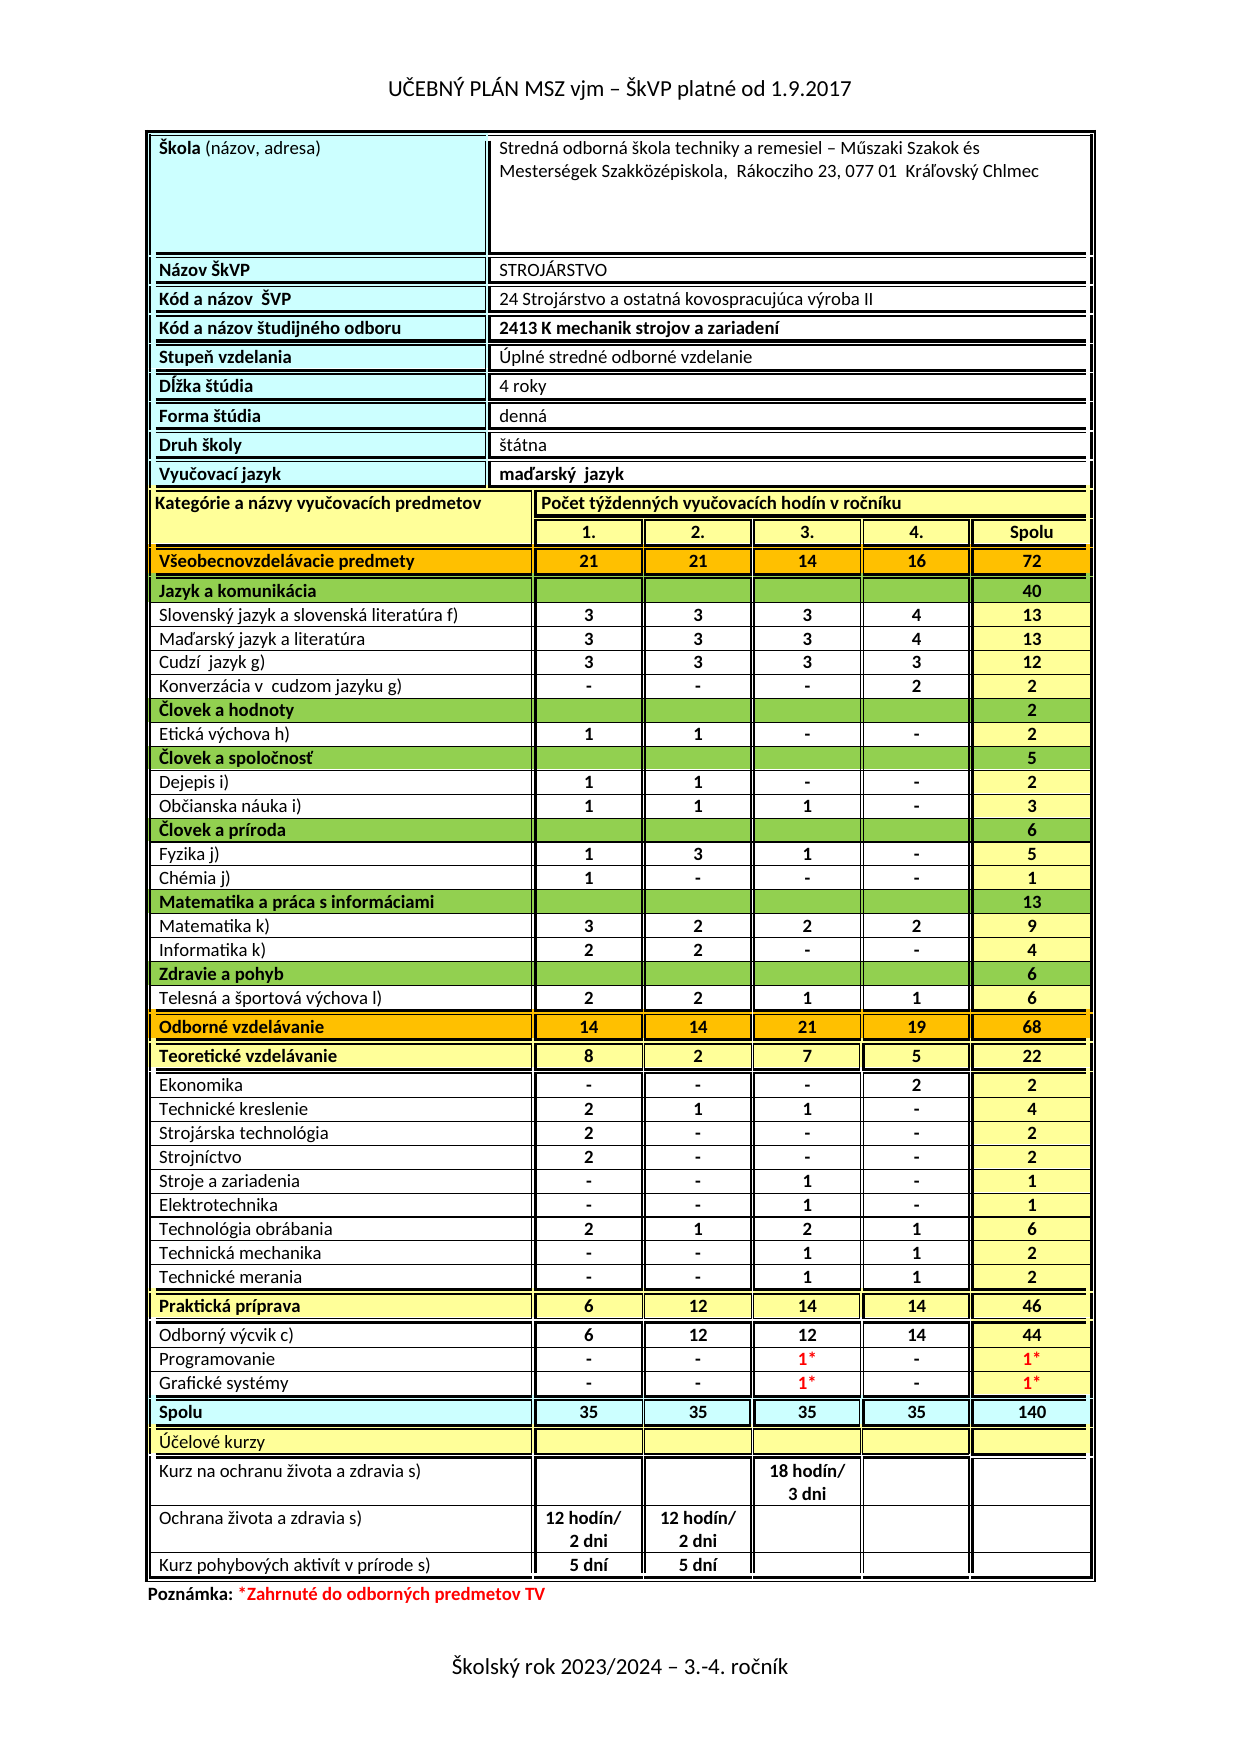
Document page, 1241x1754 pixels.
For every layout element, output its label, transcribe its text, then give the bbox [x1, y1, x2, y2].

table_cell [864, 699, 968, 722]
table_cell 1 [755, 1241, 860, 1264]
table_cell Strojárska technológia [151, 1122, 531, 1144]
table_cell - [755, 1074, 860, 1097]
table_cell 16 [864, 550, 968, 573]
table_cell 3 [537, 627, 641, 650]
table_cell Dĺžka štúdia [148, 369, 488, 398]
table_cell [755, 890, 860, 913]
table_cell Programovanie [151, 1348, 531, 1371]
table_cell Jazyk a komunikácia [148, 573, 534, 602]
table_cell 14 [864, 1324, 968, 1347]
table_cell [646, 819, 750, 841]
table_cell Kód a názov študijného odboru [148, 310, 488, 339]
table_cell 2413 K mechanik strojov a zariadení [488, 310, 1093, 339]
table_cell - [864, 1194, 968, 1216]
table_cell 2 [537, 1218, 641, 1240]
table_cell 1 [755, 843, 860, 865]
table_cell 12 [755, 1324, 860, 1347]
table_cell 2 [974, 1241, 1090, 1264]
table_cell 4 [974, 938, 1090, 961]
table_cell 8 [537, 1045, 642, 1067]
table_cell [864, 890, 968, 913]
table_cell [646, 1459, 750, 1505]
table_cell 21 [755, 1015, 860, 1038]
table_cell [864, 747, 968, 769]
table_cell 2 [974, 1146, 1090, 1168]
table_cell 1 [864, 986, 968, 1009]
table_cell [971, 1424, 1093, 1453]
table_cell [971, 1453, 1093, 1505]
table_cell - [646, 1265, 750, 1288]
table_cell [971, 1553, 1090, 1576]
table_cell 19 [864, 1015, 968, 1038]
table_cell 1 [755, 1098, 860, 1121]
table_cell 3 [864, 651, 968, 674]
table_header Stredná odborná škola techniky a remesiel – Műszaki Szakok és Mesterségek Szakközépiskola, Rákocziho 23, 077 01 Kráľovský Chlmec [488, 136, 1090, 252]
table_header Škola (názov, adresa) [148, 133, 488, 252]
table_cell 6 [974, 819, 1090, 841]
table_cell 40 [971, 573, 1093, 602]
table_cell [754, 1430, 860, 1453]
table_cell 3 [974, 795, 1090, 817]
table_cell 3 [755, 651, 860, 674]
table_cell 12 [646, 1324, 750, 1347]
table_cell 1 [646, 1218, 750, 1240]
table_cell - [755, 675, 860, 698]
table_cell 2 [974, 675, 1090, 698]
table_cell [755, 699, 860, 722]
table_cell [755, 962, 860, 985]
table_cell - [864, 843, 968, 865]
table_cell 5 [974, 747, 1090, 769]
table_cell Človek a hodnoty [151, 699, 531, 722]
table_cell Odborné vzdelávanie [148, 1009, 534, 1038]
table_cell [537, 579, 641, 602]
table_cell 35 [537, 1401, 642, 1424]
table_cell 3 [537, 651, 641, 674]
table_cell - [755, 723, 860, 746]
table_cell 1 [537, 866, 641, 889]
table_cell 2 [864, 1074, 968, 1097]
table_cell Fyzika j) [151, 843, 531, 865]
table_cell - [864, 938, 968, 961]
table_cell 1 [755, 986, 860, 1009]
table_cell 5 [974, 843, 1090, 865]
table_cell Spolu [971, 514, 1093, 543]
table_cell 1* [974, 1348, 1090, 1371]
table_cell - [864, 1146, 968, 1168]
table_cell 1 [537, 843, 641, 865]
table_cell Etická výchova h) [151, 723, 531, 746]
table_cell 3 [537, 914, 641, 937]
table_cell 2 [755, 1218, 860, 1240]
table_cell 2 [971, 1068, 1093, 1097]
table_cell - [755, 1146, 860, 1168]
table_cell [537, 1430, 642, 1453]
table_cell [646, 890, 750, 913]
table_cell [537, 962, 641, 985]
table_cell Kód a názov ŠVP [148, 281, 488, 310]
table_cell - [864, 1348, 968, 1371]
table_cell [755, 819, 860, 841]
table_cell 1 [755, 795, 860, 817]
table_cell Technológia obrábania [151, 1218, 531, 1240]
table_cell 1* [974, 1372, 1090, 1394]
table_cell 1 [646, 723, 750, 746]
table_cell Stroje a zariadenia [151, 1170, 531, 1192]
text Poznámka: *Zahrnuté do odborných predmetov TV [148, 1582, 1093, 1605]
table_cell - [646, 1372, 750, 1394]
table_cell [645, 1430, 751, 1453]
table_cell - [864, 1098, 968, 1121]
table_cell Technická mechanika [151, 1241, 531, 1264]
table_cell 14 [754, 1295, 859, 1317]
table_cell [974, 1506, 1090, 1552]
table_cell [864, 1506, 968, 1552]
table_cell 2 [537, 1122, 641, 1144]
table_cell - [646, 1146, 750, 1168]
table_cell Technické merania [151, 1265, 531, 1288]
table_cell 1. [537, 521, 641, 543]
table_cell - [864, 795, 968, 817]
table_cell Človek a spoločnosť [151, 747, 531, 769]
table_cell 7 [754, 1045, 859, 1067]
table_cell Človek a príroda [151, 819, 531, 841]
table_cell Občianska náuka i) [151, 795, 531, 817]
table_cell Ochrana života a zdravia s) [151, 1506, 531, 1552]
table_cell STROJÁRSTVO [488, 252, 1093, 281]
table_cell 44 [971, 1318, 1093, 1347]
table_cell 5 dní [643, 1553, 752, 1576]
table_cell - [864, 866, 968, 889]
table_cell 4 [864, 603, 968, 626]
table_cell - [755, 771, 860, 793]
table_cell 4 [864, 627, 968, 650]
table_cell 2 [974, 1265, 1090, 1288]
table_cell 14 [865, 1295, 968, 1317]
table_cell [864, 962, 968, 985]
table_cell Dejepis i) [151, 771, 531, 793]
table_cell 2 [974, 771, 1090, 793]
table_cell štátna [488, 427, 1093, 456]
table_cell 2 [537, 1098, 641, 1121]
table_cell 24 Strojárstvo a ostatná kovospracujúca výroba II [488, 281, 1093, 310]
table_cell Informatika k) [151, 938, 531, 961]
table_cell 2 [646, 914, 750, 937]
table_cell 68 [971, 1009, 1093, 1038]
table_cell - [646, 1122, 750, 1144]
table_cell - [864, 771, 968, 793]
table_cell 3 [646, 651, 750, 674]
table_cell - [537, 675, 641, 698]
table_cell 3 [646, 627, 750, 650]
table_cell 13 [974, 627, 1090, 650]
table_cell 1 [974, 1170, 1090, 1192]
table_cell [862, 1553, 971, 1576]
table_cell 2 [864, 914, 968, 937]
table_cell Kurz na ochranu života a zdravia s) [148, 1453, 534, 1505]
table_cell Grafické systémy [151, 1372, 531, 1394]
table_cell Spolu [148, 1395, 534, 1424]
table_cell [537, 747, 641, 769]
table_cell Matematika a práca s informáciami [151, 890, 531, 913]
table_cell 22 [971, 1038, 1093, 1067]
table_cell 2 [646, 938, 750, 961]
table_cell 2 [645, 1045, 751, 1067]
table_cell 6 [974, 962, 1090, 985]
table_cell 21 [646, 550, 750, 573]
table_cell 3. [755, 521, 860, 543]
table_cell 12 [645, 1295, 751, 1317]
table_cell Telesná a športová výchova l) [151, 986, 531, 1009]
table_cell - [864, 1122, 968, 1144]
table_cell 2 [755, 914, 860, 937]
table_cell 9 [974, 914, 1090, 937]
table_cell Matematika k) [151, 914, 531, 937]
table_cell - [646, 1348, 750, 1371]
table_cell 18 hodín/ 3 dni [755, 1459, 860, 1505]
table_cell [864, 1459, 968, 1505]
table_cell [646, 962, 750, 985]
table_cell 35 [645, 1401, 749, 1424]
table_cell - [755, 866, 860, 889]
table_cell 12 [974, 651, 1090, 674]
table_cell Úplné stredné odborné vzdelanie [488, 339, 1093, 368]
table_cell [755, 579, 860, 602]
table_cell 12 hodín/ 2 dni [537, 1506, 641, 1552]
table_cell 35 [756, 1401, 859, 1424]
table_cell 5 dní [534, 1553, 643, 1576]
table_cell - [537, 1348, 641, 1371]
table_cell [864, 579, 968, 602]
table_cell [863, 1430, 968, 1453]
table_cell 13 [974, 890, 1090, 913]
table_cell - [537, 1265, 641, 1288]
table_cell Praktická príprava [148, 1288, 534, 1317]
table_cell [753, 1553, 862, 1576]
table_cell 1 [537, 723, 641, 746]
table_cell 1 [974, 1194, 1090, 1216]
table_cell 1 [864, 1265, 968, 1288]
table_cell Kategórie a názvy vyučovacích predmetov [148, 485, 534, 543]
table_cell 4. [864, 521, 968, 543]
table_cell Kurz pohybových aktivít v prírode s) [151, 1553, 534, 1576]
table_cell 6 [974, 1218, 1090, 1240]
table_cell - [646, 1074, 750, 1097]
table_cell 12 hodín/ 2 dni [646, 1506, 750, 1552]
table_cell 1 [646, 771, 750, 793]
table_cell Technické kreslenie [151, 1098, 531, 1121]
table_cell 14 [537, 1015, 641, 1038]
table_cell Vyučovací jazyk [148, 456, 488, 485]
table_cell 35 [865, 1401, 968, 1424]
table_cell 5 [865, 1045, 968, 1067]
table_cell 2 [974, 699, 1090, 722]
table_cell 2 [537, 1146, 641, 1168]
table_cell - [537, 1372, 641, 1394]
table_cell Počet týždenných vyučovacích hodín v ročníku [534, 485, 1093, 514]
table_cell 2 [864, 675, 968, 698]
table_cell - [537, 1170, 641, 1192]
table_cell 6 [537, 1324, 641, 1347]
table_cell 2 [646, 986, 750, 1009]
table_cell 2. [646, 521, 750, 543]
table_cell - [864, 1372, 968, 1394]
table_cell [864, 819, 968, 841]
table_cell - [864, 723, 968, 746]
table_cell [537, 890, 641, 913]
table_cell - [755, 1122, 860, 1144]
table_cell 3 [646, 843, 750, 865]
table_cell 14 [646, 1015, 750, 1038]
table_cell 2 [974, 1122, 1090, 1144]
table_cell 2 [537, 986, 641, 1009]
table_cell Forma štúdia [148, 398, 488, 427]
table_cell [646, 747, 750, 769]
table_cell 1 [646, 795, 750, 817]
table_cell denná [488, 398, 1093, 427]
table_cell Konverzácia v cudzom jazyku g) [151, 675, 531, 698]
table_cell Cudzí jazyk g) [151, 651, 531, 674]
table_cell 1* [755, 1372, 860, 1394]
table_cell 2 [974, 723, 1090, 746]
table_cell 46 [971, 1288, 1093, 1317]
table_cell 6 [537, 1295, 642, 1317]
table_cell [755, 1506, 860, 1552]
table_cell [755, 747, 860, 769]
table_cell - [537, 1074, 641, 1097]
table_cell Elektrotechnika [151, 1194, 531, 1216]
table_cell Stupeň vzdelania [148, 339, 488, 368]
table_cell 3 [646, 603, 750, 626]
table_cell Druh školy [148, 427, 488, 456]
table_cell Účelové kurzy [148, 1424, 534, 1453]
table_cell 1 [864, 1218, 968, 1240]
table_cell 72 [971, 544, 1093, 573]
table_cell 21 [537, 550, 641, 573]
table_cell - [646, 1194, 750, 1216]
table_cell Všeobecnovzdelávacie predmety [148, 544, 534, 573]
table_cell - [537, 1241, 641, 1264]
table_cell Maďarský jazyk a literatúra [151, 627, 531, 650]
table_cell Strojníctvo [151, 1146, 531, 1168]
table_cell 2 [537, 938, 641, 961]
table_cell Odborný výcvik c) [148, 1318, 534, 1347]
table_cell [537, 819, 641, 841]
table_cell - [864, 1170, 968, 1192]
table_cell Názov ŠkVP [148, 252, 488, 281]
table_cell 14 [755, 550, 860, 573]
table_cell - [646, 1170, 750, 1192]
table_cell - [755, 938, 860, 961]
table_cell [537, 699, 641, 722]
table_cell - [646, 866, 750, 889]
table_cell 4 [974, 1098, 1090, 1121]
table_cell Ekonomika [148, 1068, 534, 1097]
table_cell [537, 1459, 641, 1505]
table_cell 1 [755, 1265, 860, 1288]
table_cell - [646, 1241, 750, 1264]
table_cell 13 [974, 603, 1090, 626]
table_cell 1 [646, 1098, 750, 1121]
table_cell Teoretické vzdelávanie [148, 1038, 534, 1067]
table_cell 1 [537, 771, 641, 793]
table_cell Slovenský jazyk a slovenská literatúra f) [151, 603, 531, 626]
table_cell Zdravie a pohyb [151, 962, 531, 985]
table_cell 3 [537, 603, 641, 626]
table_cell [646, 579, 750, 602]
table_cell 1 [755, 1170, 860, 1192]
table_cell - [646, 675, 750, 698]
table_cell 1 [537, 795, 641, 817]
table_cell Chémia j) [151, 866, 531, 889]
table_cell 4 roky [488, 369, 1093, 398]
table_cell 1 [864, 1241, 968, 1264]
table_cell 6 [974, 986, 1090, 1009]
table_cell 1* [755, 1348, 860, 1371]
table_cell 140 [971, 1395, 1093, 1424]
table_cell - [537, 1194, 641, 1216]
table_cell 1 [974, 866, 1090, 889]
table_cell [646, 699, 750, 722]
table_cell 1 [755, 1194, 860, 1216]
table_cell maďarský jazyk [488, 456, 1093, 485]
table_cell 3 [755, 627, 860, 650]
table_cell 3 [755, 603, 860, 626]
